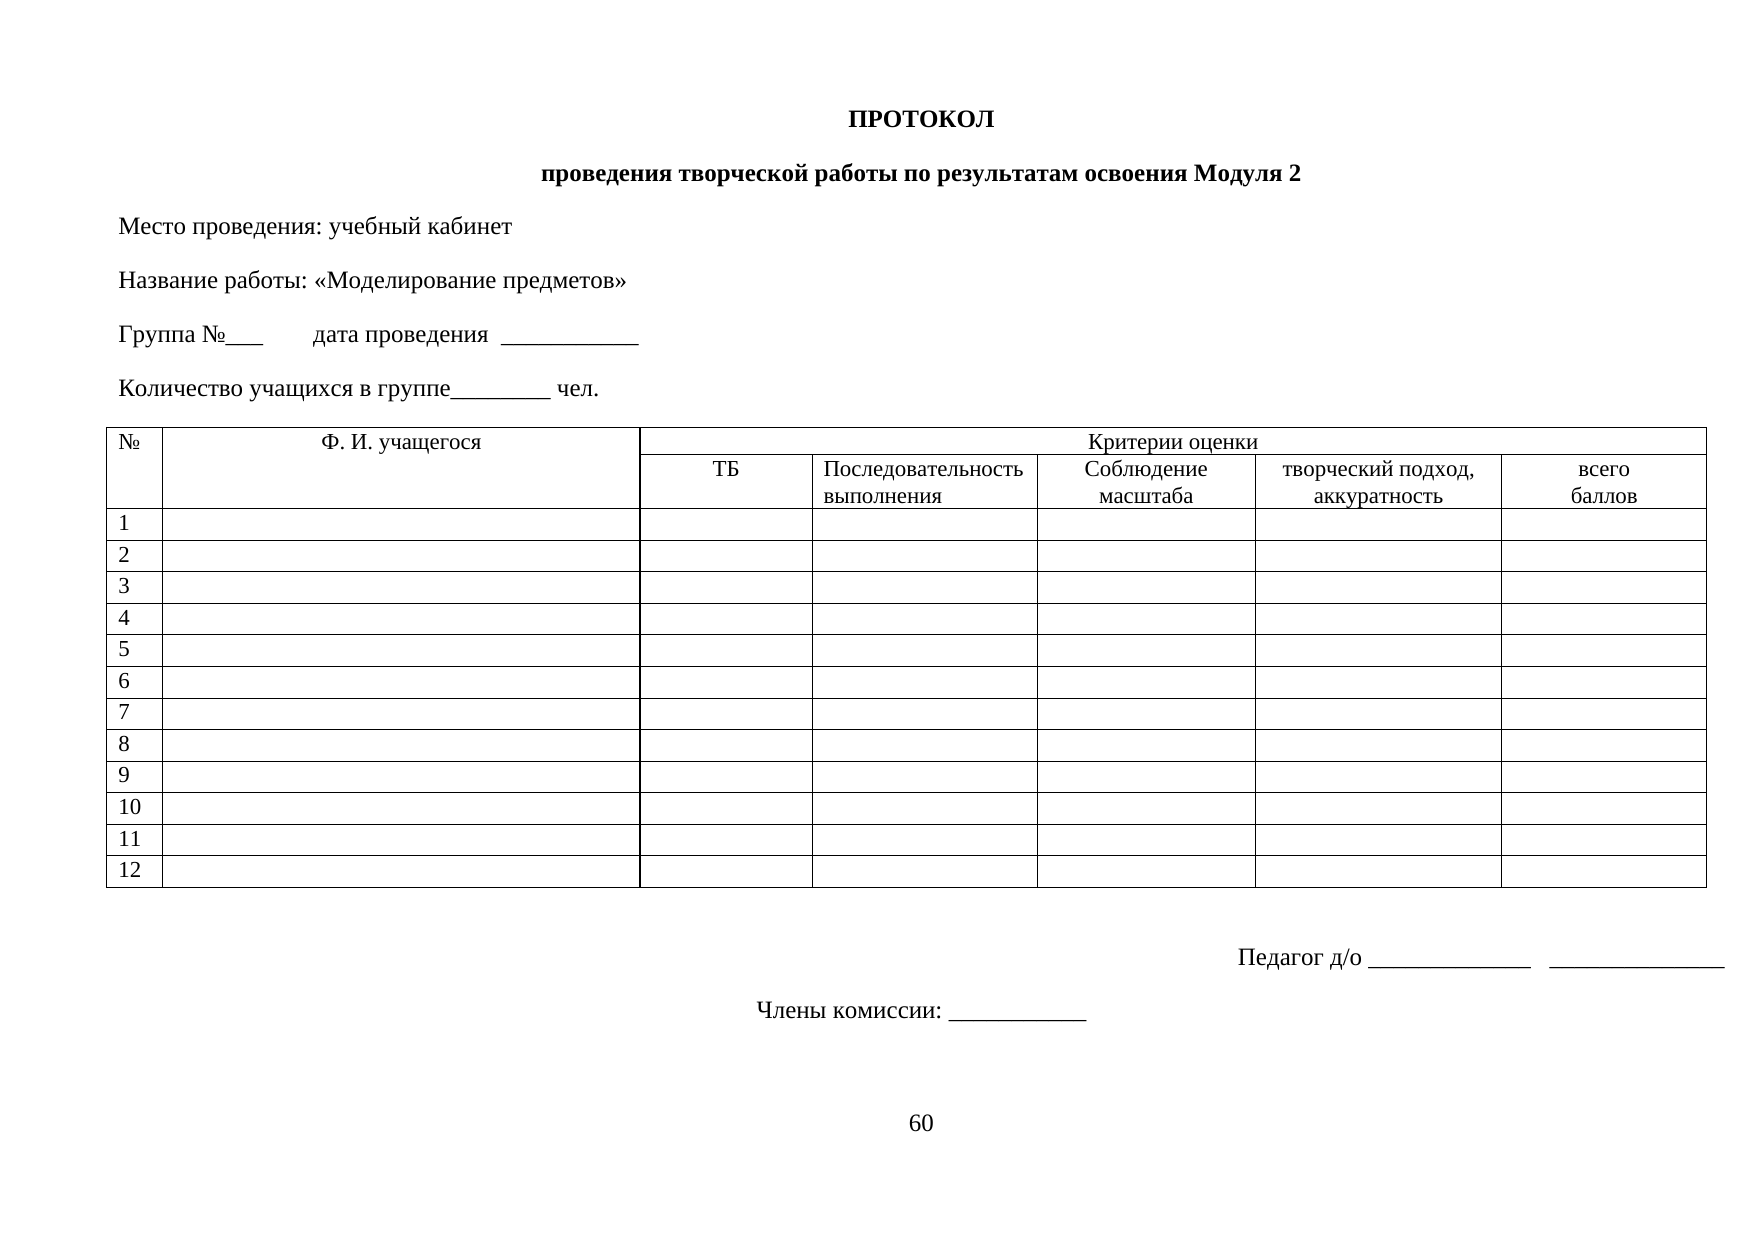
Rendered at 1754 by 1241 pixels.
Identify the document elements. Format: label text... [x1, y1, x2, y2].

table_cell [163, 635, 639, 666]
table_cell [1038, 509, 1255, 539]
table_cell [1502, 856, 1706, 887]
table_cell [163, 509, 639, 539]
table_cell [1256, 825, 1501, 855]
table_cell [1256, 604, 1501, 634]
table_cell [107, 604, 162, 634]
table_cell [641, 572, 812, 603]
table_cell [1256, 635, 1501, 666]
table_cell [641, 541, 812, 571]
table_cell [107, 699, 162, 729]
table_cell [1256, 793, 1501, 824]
text Группа №___ дата проведения ___________ [118, 319, 1724, 348]
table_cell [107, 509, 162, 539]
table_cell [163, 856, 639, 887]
text Члены комиссии: ___________ [118, 996, 1724, 1024]
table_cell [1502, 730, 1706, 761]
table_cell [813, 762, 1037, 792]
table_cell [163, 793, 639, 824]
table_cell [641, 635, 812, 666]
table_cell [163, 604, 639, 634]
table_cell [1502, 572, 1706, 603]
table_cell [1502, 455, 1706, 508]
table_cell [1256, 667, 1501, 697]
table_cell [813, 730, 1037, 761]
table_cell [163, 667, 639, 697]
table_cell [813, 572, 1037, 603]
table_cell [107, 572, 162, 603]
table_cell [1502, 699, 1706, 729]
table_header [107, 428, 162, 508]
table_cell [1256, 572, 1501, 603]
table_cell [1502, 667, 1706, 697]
text Количество учащихся в группе________ чел. [118, 373, 1724, 402]
text Педагог д/о _____________ ______________ [118, 942, 1724, 970]
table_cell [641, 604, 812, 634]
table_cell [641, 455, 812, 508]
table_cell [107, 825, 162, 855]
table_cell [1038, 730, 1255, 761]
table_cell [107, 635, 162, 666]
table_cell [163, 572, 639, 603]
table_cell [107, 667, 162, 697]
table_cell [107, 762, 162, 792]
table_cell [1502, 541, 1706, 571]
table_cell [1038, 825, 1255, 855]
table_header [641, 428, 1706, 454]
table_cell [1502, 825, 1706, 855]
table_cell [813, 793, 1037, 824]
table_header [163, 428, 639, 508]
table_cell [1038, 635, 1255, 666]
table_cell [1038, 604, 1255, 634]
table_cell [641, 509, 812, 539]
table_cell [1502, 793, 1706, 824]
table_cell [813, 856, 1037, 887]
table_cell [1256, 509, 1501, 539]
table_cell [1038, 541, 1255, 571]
text ПРОТОКОЛ [118, 104, 1724, 132]
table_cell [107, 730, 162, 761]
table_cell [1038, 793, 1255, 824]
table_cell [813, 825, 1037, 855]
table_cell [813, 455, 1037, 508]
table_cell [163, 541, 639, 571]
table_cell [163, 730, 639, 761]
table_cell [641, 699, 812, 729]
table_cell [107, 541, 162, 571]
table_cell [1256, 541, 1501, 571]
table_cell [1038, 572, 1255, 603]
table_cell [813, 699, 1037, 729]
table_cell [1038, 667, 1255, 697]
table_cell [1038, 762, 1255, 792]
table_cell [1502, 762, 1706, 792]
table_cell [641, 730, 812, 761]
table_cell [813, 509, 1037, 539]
text Место проведения: учебный кабинет [118, 211, 1724, 240]
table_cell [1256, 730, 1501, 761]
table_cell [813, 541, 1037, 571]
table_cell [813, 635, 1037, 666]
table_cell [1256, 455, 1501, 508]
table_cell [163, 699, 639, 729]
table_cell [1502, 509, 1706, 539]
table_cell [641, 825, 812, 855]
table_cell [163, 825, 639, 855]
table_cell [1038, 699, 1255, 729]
text проведения творческой работы по результатам освоения Модуля 2 [118, 158, 1724, 186]
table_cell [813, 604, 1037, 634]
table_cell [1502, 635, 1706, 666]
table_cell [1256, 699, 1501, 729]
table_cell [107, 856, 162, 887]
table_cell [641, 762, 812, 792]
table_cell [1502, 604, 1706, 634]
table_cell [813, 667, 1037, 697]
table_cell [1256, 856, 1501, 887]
text Название работы: «Моделирование предметов» [118, 265, 1724, 294]
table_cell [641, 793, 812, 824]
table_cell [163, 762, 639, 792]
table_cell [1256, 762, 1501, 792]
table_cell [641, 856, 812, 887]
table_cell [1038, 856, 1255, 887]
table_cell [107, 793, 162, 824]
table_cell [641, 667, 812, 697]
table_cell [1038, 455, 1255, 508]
